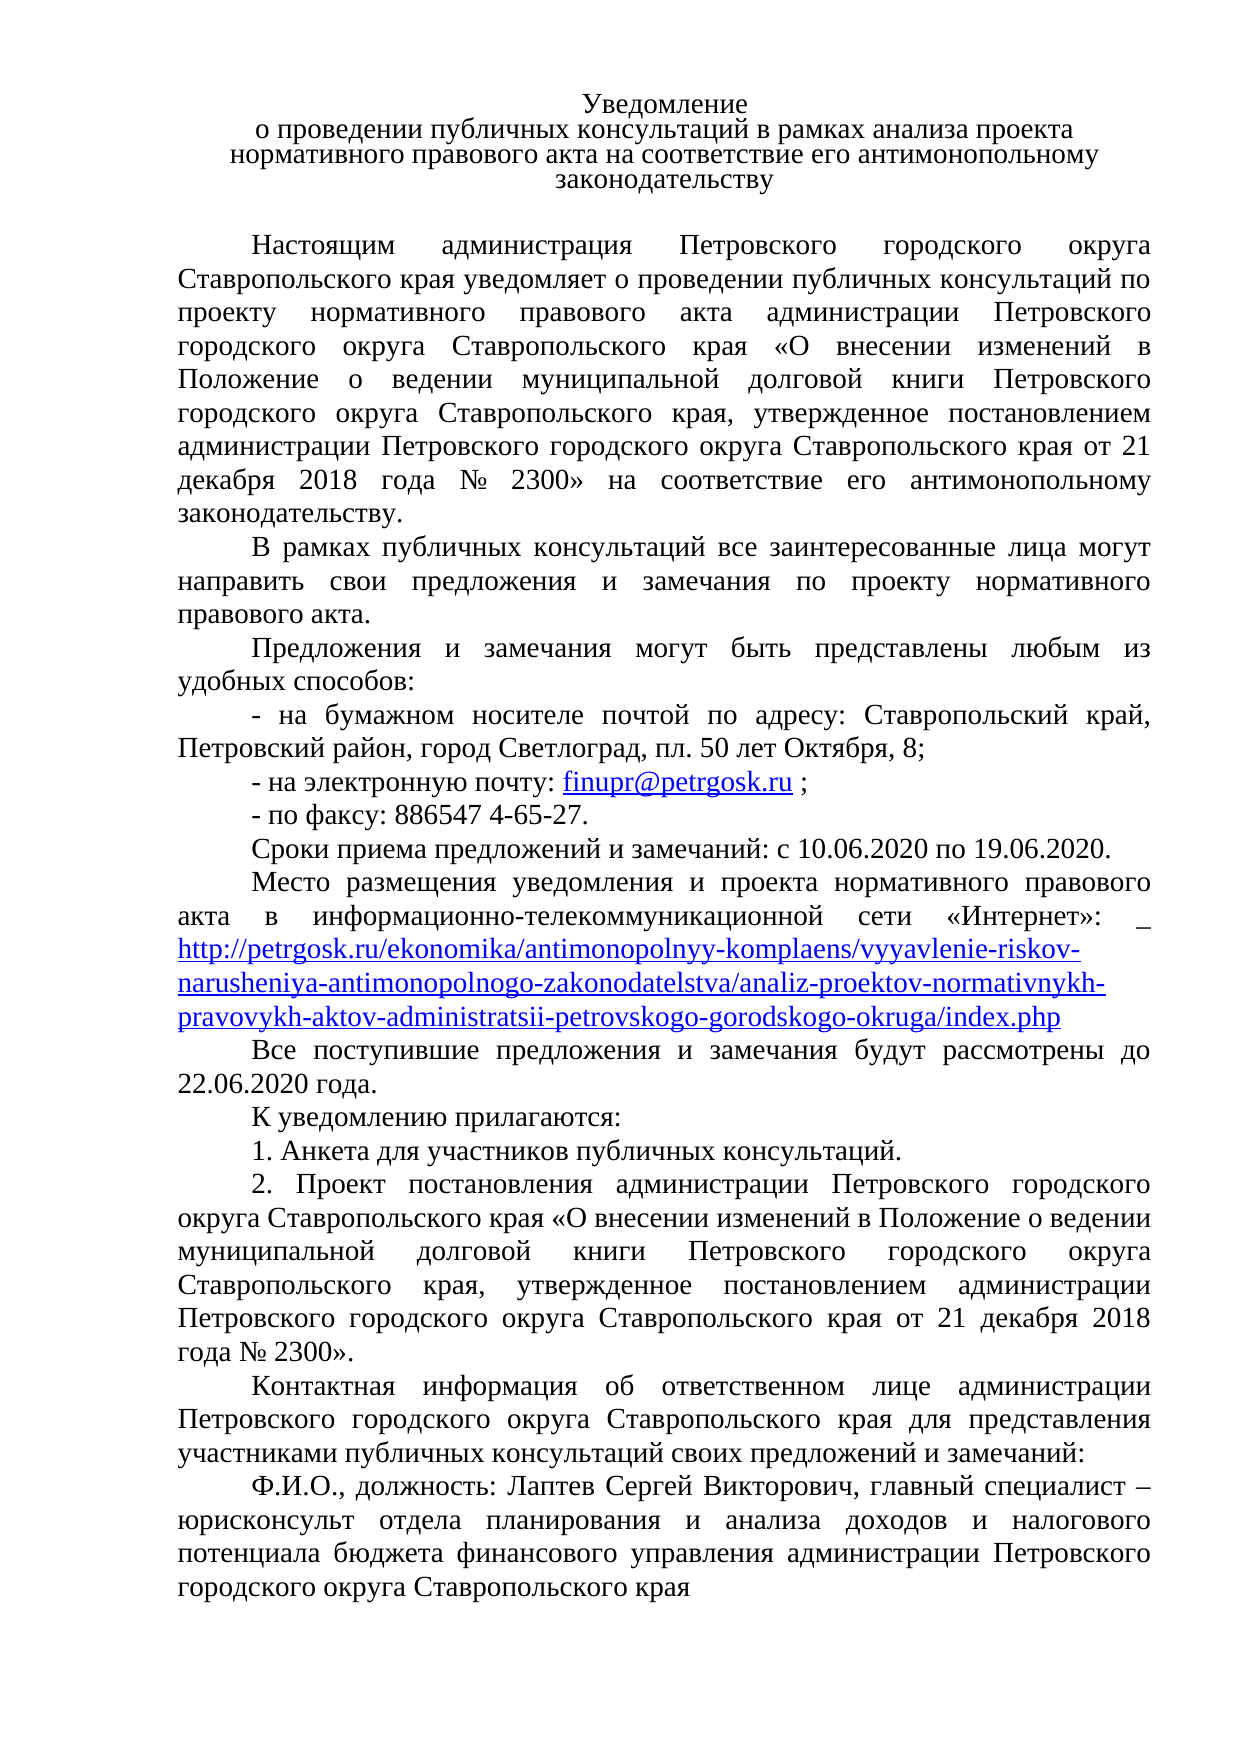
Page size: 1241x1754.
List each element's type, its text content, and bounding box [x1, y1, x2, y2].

text 1. Анкета для участников публичных консультаций. [177, 1133, 1152, 1166]
text о проведении публичных консультаций в рамках анализа проекта нормативного правового акта на соответствие его антимонопольному законодательству [177, 119, 1152, 194]
text Все поступившие предложения и замечания будут рассмотрены до 22.06.2020 года. [177, 1032, 1152, 1099]
text - на электронную почту: finupr@petrgosk.ru ; [177, 764, 563, 797]
text Настоящим администрация Петровского городского округа Ставропольского края уведомляет о проведении публичных консультаций по проекту нормативного правового акта администрации Петровского городского округа Ставропольского края «О внесении изменений в Положение о ведении муниципальной долговой книги Петровского городского округа Ставропольского края, утвержденное постановлением администрации Петровского городского округа Ставропольского края от 21 декабря 2018 года № 2300» на соответствие его антимонопольному законодательству. [177, 227, 1152, 529]
text Ф.И.О., должность: Лаптев Сергей Викторович, главный специалист – юрисконсульт отдела планирования и анализа доходов и налогового потенциала бюджета финансового управления администрации Петровского городского округа Ставропольского края [177, 1468, 1152, 1602]
text - на электронную почту: finupr@petrgosk.ru ; [800, 764, 1152, 797]
text Уведомление [177, 94, 1152, 119]
text - на бумажном носителе почтой по адресу: Ставропольский край, Петровский район, город Светлоград, пл. 50 лет Октября, 8; [177, 697, 1152, 764]
text Контактная информация об ответственном лице администрации Петровского городского округа Ставропольского края для представления участниками публичных консультаций своих предложений и замечаний: [177, 1368, 1152, 1468]
text - по факсу: 886547 4-65-27. [177, 797, 1152, 831]
text Предложения и замечания могут быть представлены любым из удобных способов: [177, 630, 1152, 697]
text Сроки приема предложений и замечаний: с 10.06.2020 по 19.06.2020. [177, 831, 1152, 864]
text К уведомлению прилагаются: [177, 1099, 1152, 1133]
text В рамках публичных консультаций все заинтересованные лица могут направить свои предложения и замечания по проекту нормативного правового акта. [177, 529, 1152, 630]
text 2. Проект постановления администрации Петровского городского округа Ставропольского края «О внесении изменений в Положение о ведении муниципальной долговой книги Петровского городского округа Ставропольского края, утвержденное постановлением администрации Петровского городского округа Ставропольского края от 21 декабря 2018 года № 2300». [177, 1166, 1152, 1368]
text Место размещения уведомления и проекта нормативного правового акта в информационно-телекоммуникационной сети «Интернет»: _ http://petrgosk.ru/ekonomika/antimonopolnyy-komplaens/vyyavlenie-riskov-narusheniya-antimonopolnogo-zakonodatelstva/analiz-proektov-normativnykh-pravovykh-aktov-administratsii-petrovskogo-gorodskogo-okruga/index.php [177, 864, 1152, 1032]
